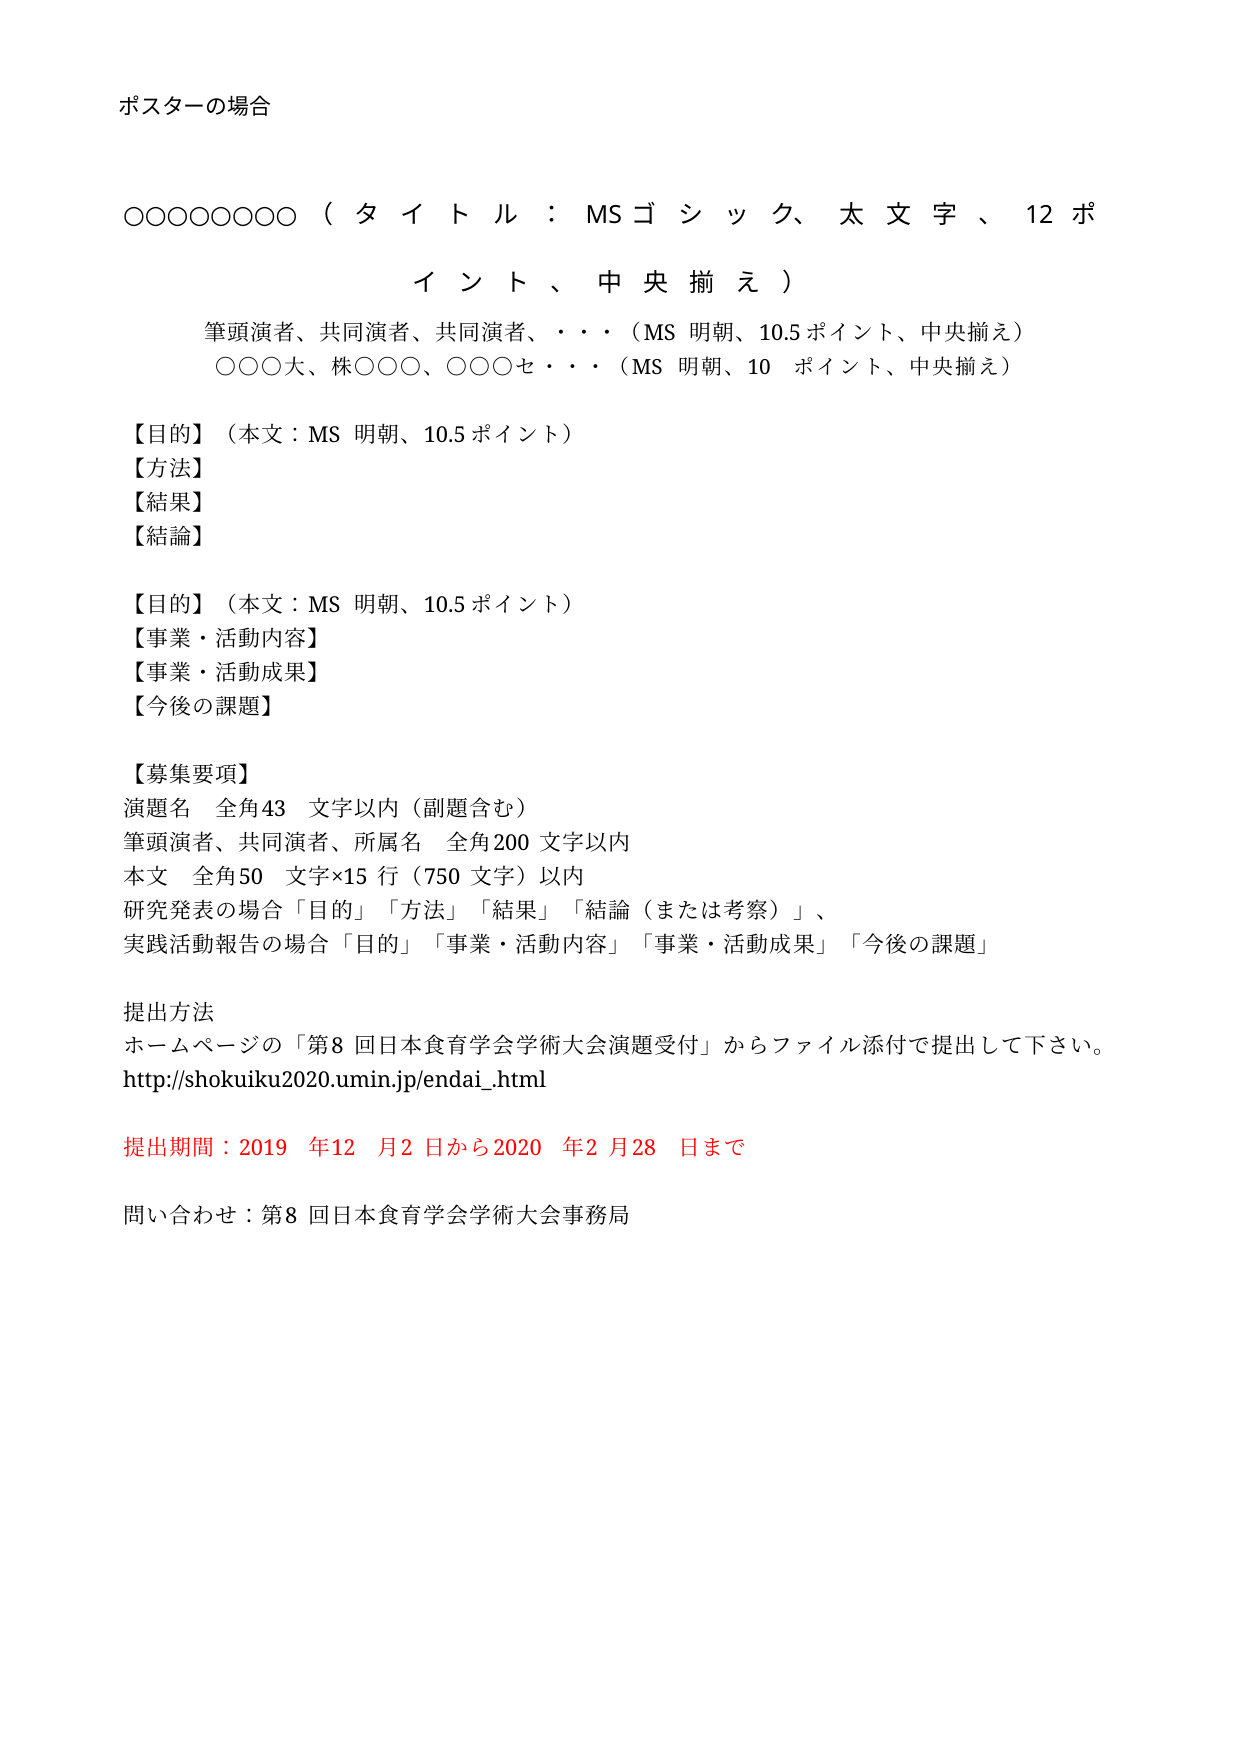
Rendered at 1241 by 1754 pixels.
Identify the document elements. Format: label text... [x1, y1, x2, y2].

text ○○○○○○○○（タイトル：MSゴシック、太文字、12ポイント、中央揃え） [123, 178, 1117, 314]
text 【目的】（本文：MS明朝、10.5ポイント） [123, 586, 1117, 620]
text 実践活動報告の場合「目的」「事業・活動内容」「事業・活動成果」「今後の課題」 [123, 926, 1117, 959]
text 筆頭演者、共同演者、所属名 全角200文字以内 [123, 824, 1117, 858]
text 研究発表の場合「目的」「方法」「結果」「結論（または考察）」、 [123, 892, 1117, 926]
text 演題名 全角43文字以内（副題含む） [123, 790, 1117, 824]
text 〇〇〇大、株〇〇〇、〇〇〇セ・・・（MS明朝、10ポイント、中央揃え） [123, 348, 1117, 382]
text 提出期間：2019年12月2日から2020年2月28日まで [123, 1129, 1117, 1163]
text 本文 全角50文字×15行（750文字）以内 [123, 858, 1117, 892]
text 【方法】 [123, 450, 1117, 484]
text 提出方法 [123, 993, 1117, 1027]
text 【事業・活動成果】 [123, 654, 1117, 688]
text 【事業・活動内容】 [123, 620, 1117, 654]
text 筆頭演者、共同演者、共同演者、・・・（MS明朝、10.5ポイント、中央揃え） [123, 314, 1117, 348]
text 【目的】（本文：MS明朝、10.5ポイント） [123, 416, 1117, 450]
text 【募集要項】 [123, 756, 1117, 790]
text 【結論】 [123, 518, 1117, 552]
text ホームページの「第8回日本食育学会学術大会演題受付」からファイル添付で提出して下さい。 [123, 1027, 1117, 1061]
text 【結果】 [123, 484, 1117, 518]
text 【今後の課題】 [123, 688, 1117, 722]
text 問い合わせ：第8回日本食育学会学術大会事務局 [123, 1197, 1117, 1231]
text http://shokuiku2020.umin.jp/endai_.html [123, 1061, 1117, 1095]
